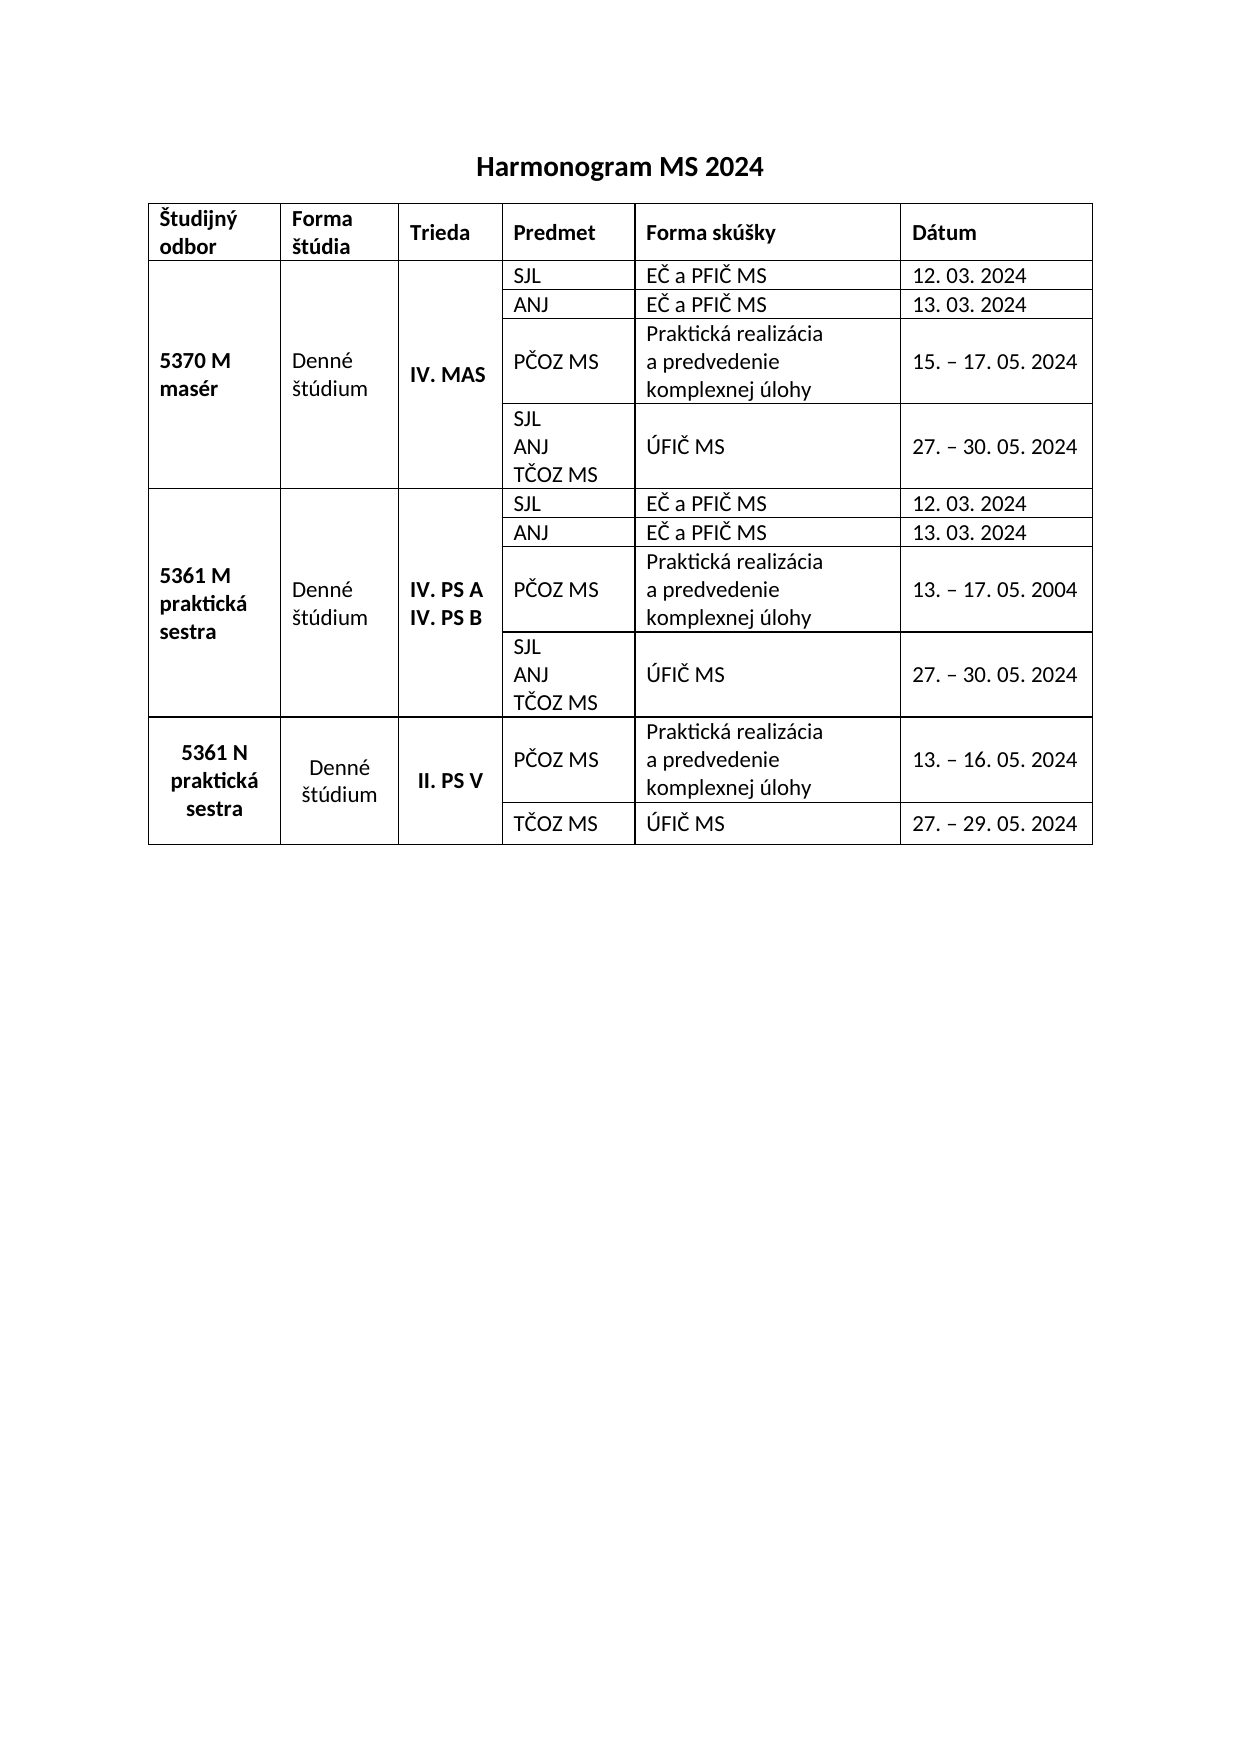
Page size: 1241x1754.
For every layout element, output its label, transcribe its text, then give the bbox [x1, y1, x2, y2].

table_cell 13. 03. 2024 [901, 290, 1092, 318]
table_cell TČOZ MS [503, 803, 634, 844]
table_header Forma štúdia [281, 204, 398, 260]
table_cell PČOZ MS [503, 547, 634, 631]
table_cell EČ a PFIČ MS [636, 518, 900, 546]
table_cell 12. 03. 2024 [901, 261, 1092, 289]
table_cell Praktická realizácia a predvedenie komplexnej úlohy [636, 718, 900, 802]
table_cell EČ a PFIČ MS [636, 489, 900, 517]
table_cell 27. – 29. 05. 2024 [901, 803, 1092, 844]
table_cell 5361 N praktická sestra [149, 718, 280, 844]
table_cell Denné štúdium [281, 718, 398, 844]
table_cell 5361 M praktická sestra [149, 489, 280, 716]
table_cell ÚFIČ MS [636, 633, 900, 716]
table_cell 15. – 17. 05. 2024 [901, 319, 1092, 403]
table_cell ÚFIČ MS [636, 803, 900, 844]
table_cell SJL [503, 489, 634, 517]
table_cell Denné štúdium [281, 489, 398, 716]
table_cell II. PS V [399, 718, 502, 844]
table_header Trieda [399, 204, 502, 260]
table_cell 13. – 17. 05. 2004 [901, 547, 1092, 631]
table_cell EČ a PFIČ MS [636, 290, 900, 318]
table_cell SJL ANJ TČOZ MS [503, 404, 634, 488]
table_header Forma skúšky [636, 204, 900, 260]
table_cell SJL ANJ TČOZ MS [503, 633, 634, 716]
text Harmonogram MS 2024 [148, 148, 1093, 183]
table_cell PČOZ MS [503, 319, 634, 403]
table_cell Praktická realizácia a predvedenie komplexnej úlohy [636, 319, 900, 403]
table_header Predmet [503, 204, 634, 260]
table_cell IV. PS A IV. PS B [399, 489, 502, 716]
table_cell 5370 M masér [149, 261, 280, 488]
table_cell 12. 03. 2024 [901, 489, 1092, 517]
table_cell IV. MAS [399, 261, 502, 488]
table_cell Praktická realizácia a predvedenie komplexnej úlohy [636, 547, 900, 631]
table_cell 27. – 30. 05. 2024 [901, 404, 1092, 488]
table_cell EČ a PFIČ MS [636, 261, 900, 289]
table_header Dátum [901, 204, 1092, 260]
table_cell 27. – 30. 05. 2024 [901, 633, 1092, 716]
table_cell Denné štúdium [281, 261, 398, 488]
table_cell 13. – 16. 05. 2024 [901, 718, 1092, 802]
table_cell 13. 03. 2024 [901, 518, 1092, 546]
table_header Študijný odbor [149, 204, 280, 260]
table_cell ANJ [503, 290, 634, 318]
table_cell SJL [503, 261, 634, 289]
table_cell ANJ [503, 518, 634, 546]
table_cell PČOZ MS [503, 718, 634, 802]
table_cell ÚFIČ MS [636, 404, 900, 488]
